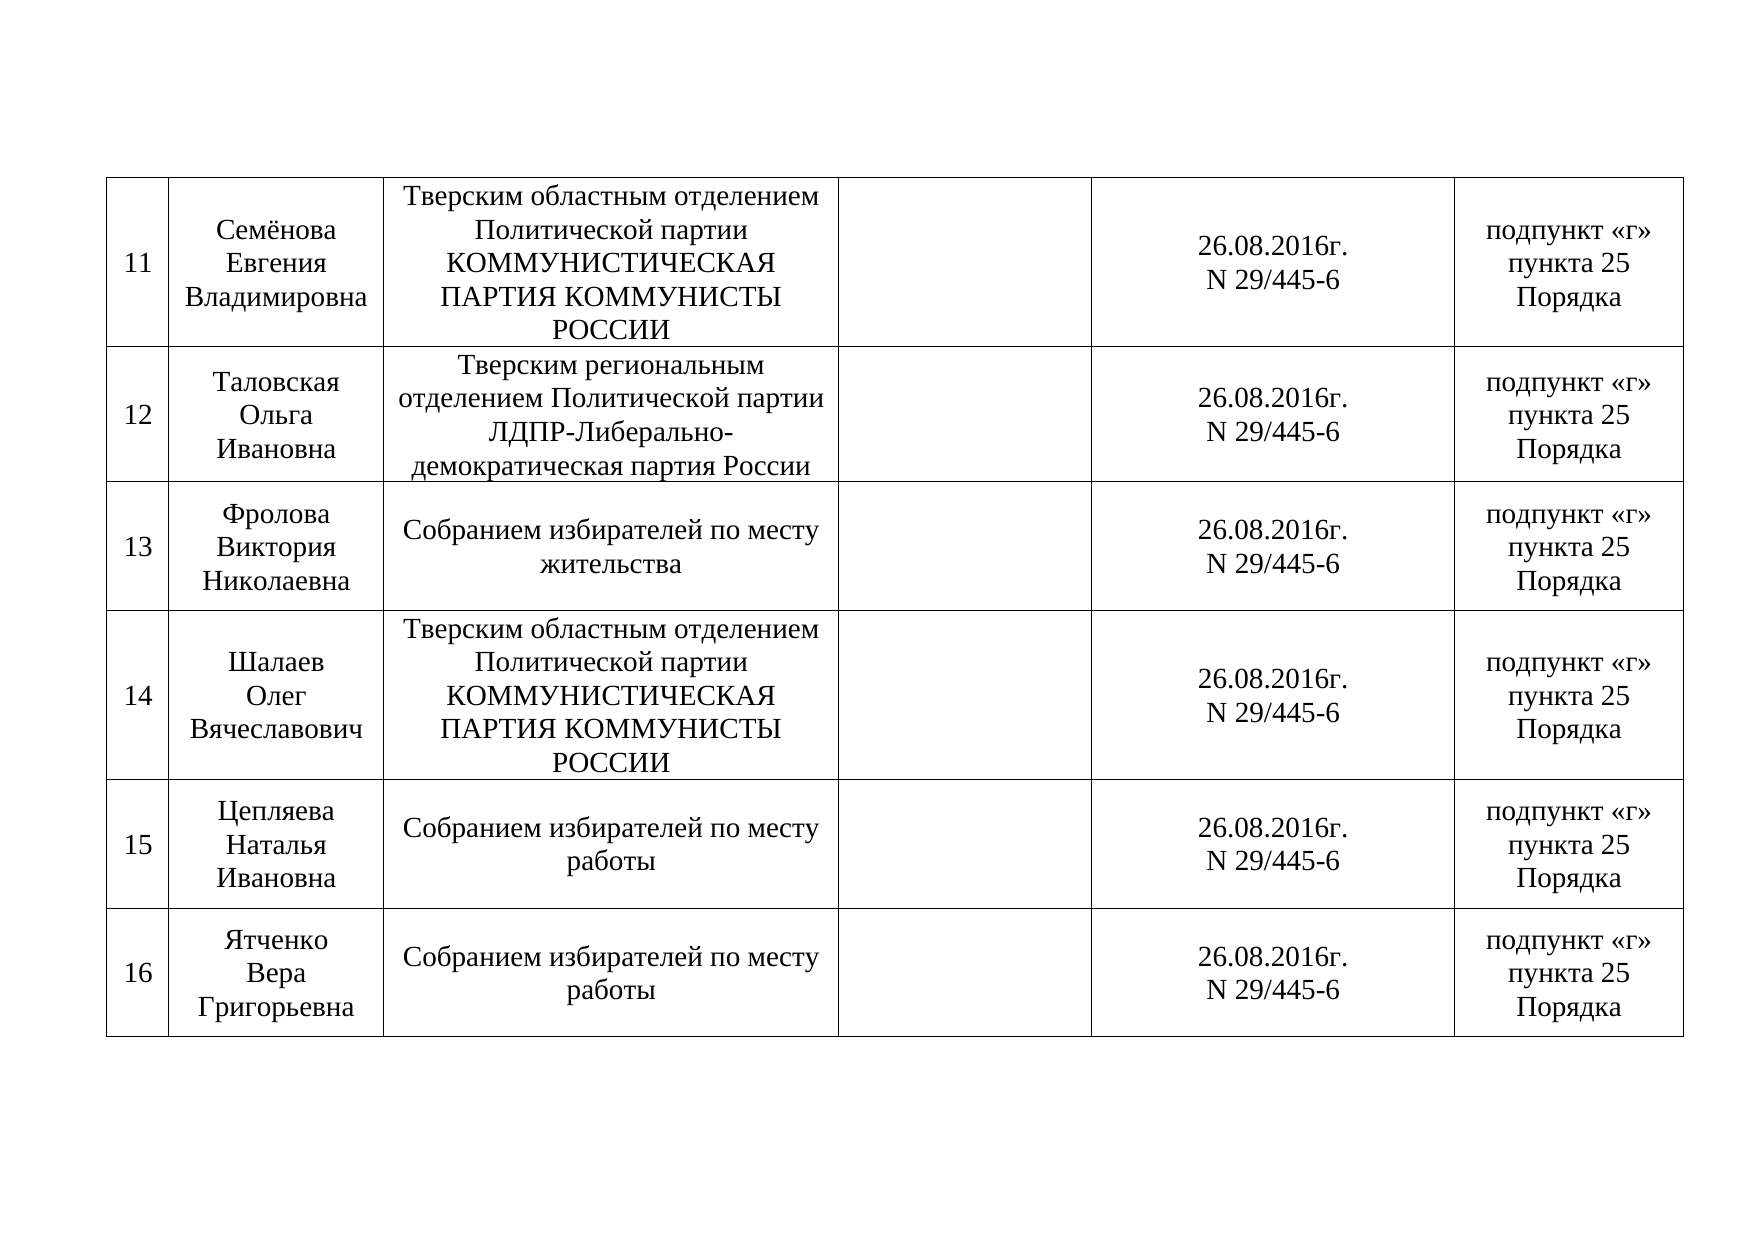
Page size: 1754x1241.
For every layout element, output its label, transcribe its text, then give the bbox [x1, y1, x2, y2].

table_cell Шалаев Олег Вячеславович [169, 611, 383, 779]
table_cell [1455, 178, 1683, 346]
table_cell Тверским региональным отделением Политической партии ЛДПР-Либерально-демократическая партия России [384, 347, 838, 481]
table_cell подпункт «г» пункта 25 Порядка [1455, 347, 1683, 481]
table_cell Тверским областным отделением Политической партии КОММУНИСТИЧЕСКАЯ ПАРТИЯ КОММУНИСТЫ РОССИИ [384, 611, 838, 779]
table_cell Собранием избирателей по месту работы [384, 780, 838, 907]
table_cell Собранием избирателей по месту жительства [384, 482, 838, 610]
table_cell [839, 178, 1091, 346]
table_cell Таловская Ольга Ивановна [169, 347, 383, 481]
table_cell 15 [107, 780, 168, 907]
table_cell 26.08.2016г. N 29/445-6 [1092, 909, 1454, 1036]
table_cell 13 [107, 482, 168, 610]
table_cell 26.08.2016г. N 29/445-6 [1092, 780, 1454, 907]
table_cell подпункт «г» пункта 25 Порядка [1455, 780, 1683, 907]
table_cell [839, 482, 1091, 610]
table_cell 26.08.2016г. N 29/445-6 [1092, 347, 1454, 481]
table_cell Тверским областным отделением Политической партии КОММУНИСТИЧЕСКАЯ ПАРТИЯ КОММУНИСТЫ РОССИИ [384, 178, 838, 346]
table_cell Цепляева Наталья Ивановна [169, 780, 383, 907]
table_cell 26.08.2016г. N 29/445-6 [1092, 178, 1454, 346]
table_cell подпункт «г» пункта 25 Порядка [1455, 482, 1683, 610]
table_cell [839, 780, 1091, 907]
table_cell [839, 347, 1091, 481]
table_cell [839, 611, 1091, 779]
table_cell 12 [107, 347, 168, 481]
table_cell подпункт «г» пункта 25 Порядка [1455, 909, 1683, 1036]
table_cell [839, 909, 1091, 1036]
table_cell 14 [107, 611, 168, 779]
table_cell Фролова Виктория Николаевна [169, 482, 383, 610]
table_cell 11 [107, 178, 168, 346]
table_cell Ятченко Вера Григорьевна [169, 909, 383, 1036]
table_cell 16 [107, 909, 168, 1036]
table_cell 26.08.2016г. N 29/445-6 [1092, 482, 1454, 610]
table_cell Собранием избирателей по месту работы [384, 909, 838, 1036]
table_cell подпункт «г» пункта 25 Порядка [1455, 611, 1683, 779]
table_cell Семёнова Евгения Владимировна [169, 178, 383, 346]
table_cell 26.08.2016г. N 29/445-6 [1092, 611, 1454, 779]
